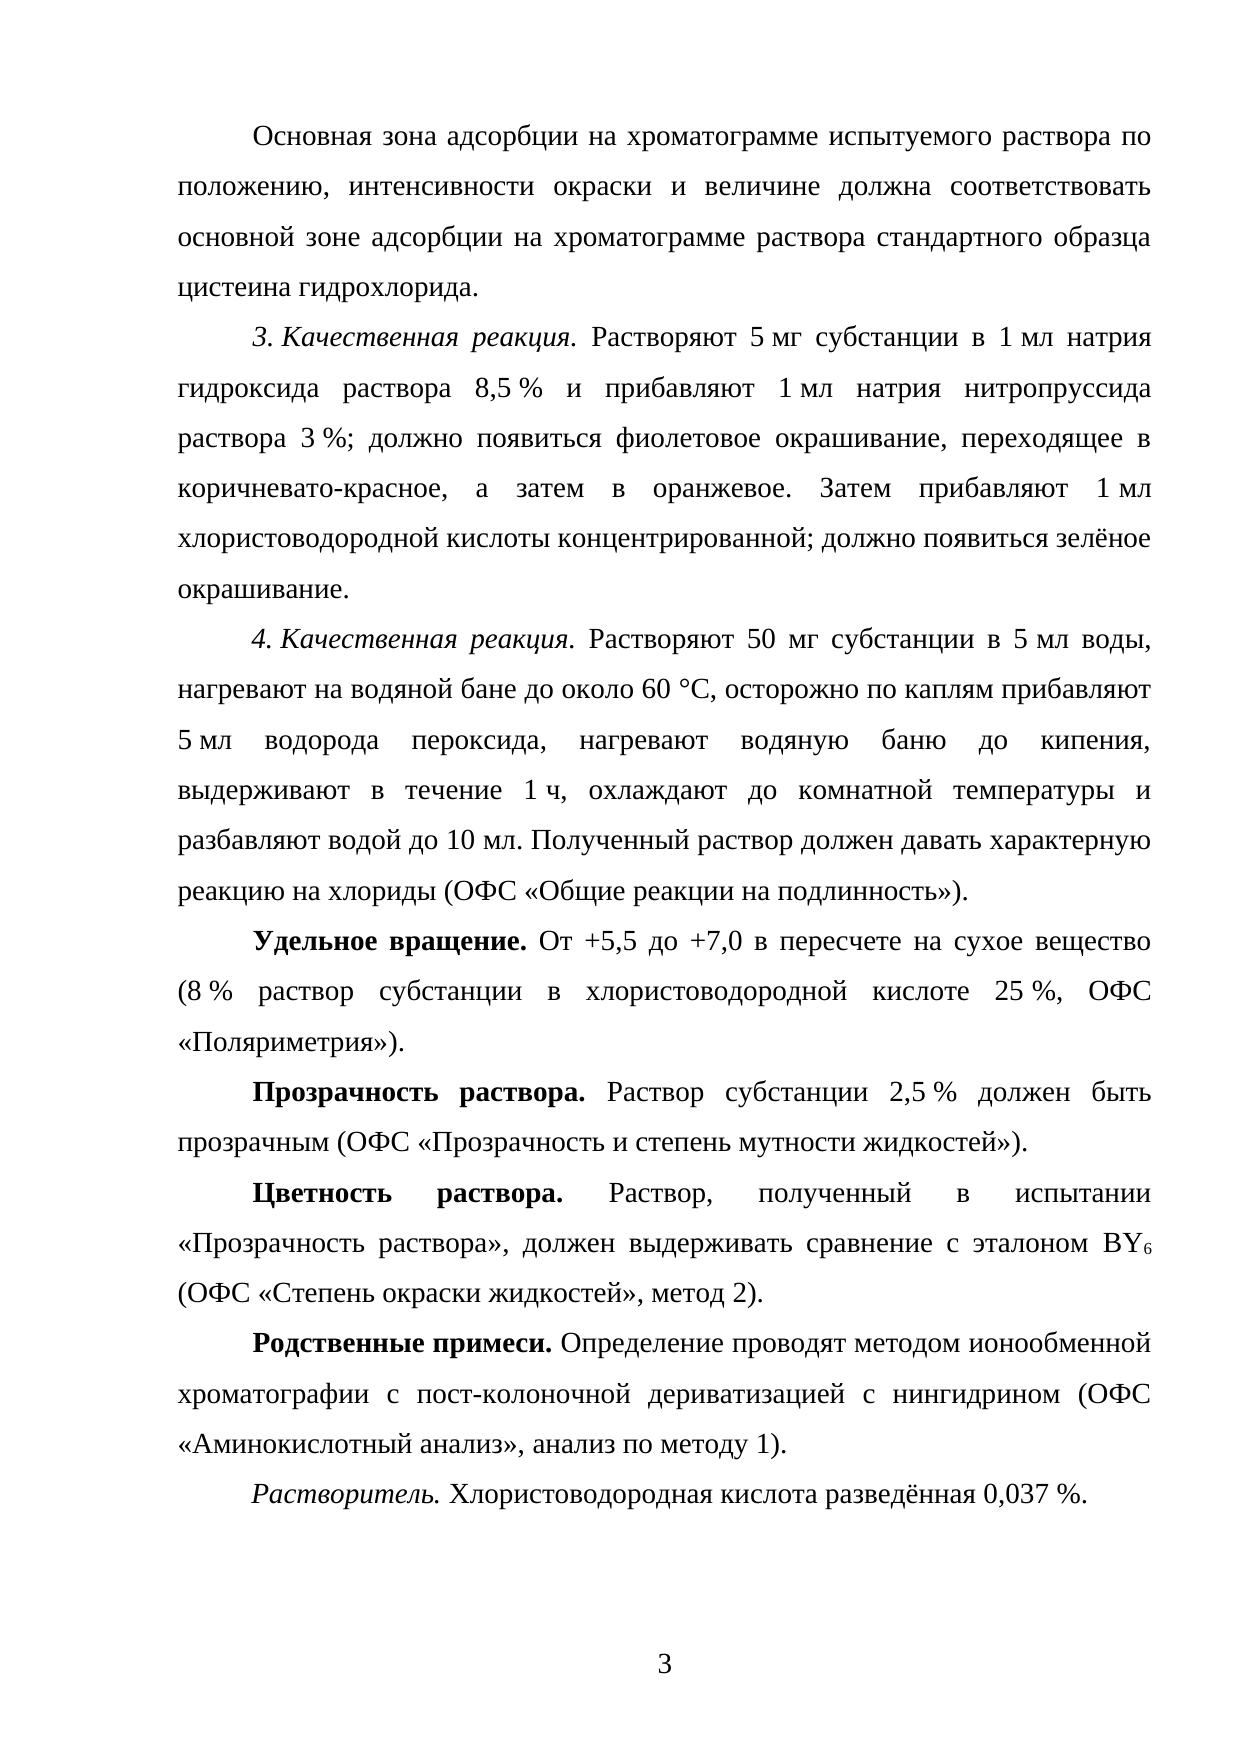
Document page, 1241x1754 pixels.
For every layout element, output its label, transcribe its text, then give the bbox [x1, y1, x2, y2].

text Цветность раствора. Раствор, полученный в испытании «Прозрачность раствора», должен выдерживать сравнение с эталоном BY6 (ОФС «Степень окраски жидкостей», метод 2). [177, 1175, 1152, 1309]
text 4. Качественная реакция. Растворяют 50 мг субстанции в 5 мл воды, нагревают на водяной бане до около 60 °С, осторожно по каплям прибавляют 5 мл водорода пероксида, нагревают водяную баню до кипения, выдерживают в течение 1 ч, охлаждают до комнатной температуры и разбавляют водой до 10 мл. Полученный раствор должен давать характерную реакцию на хлориды (ОФС «Общие реакции на подлинность»). [177, 621, 1152, 906]
text Прозрачность раствора. Раствор субстанции 2,5 % должен быть прозрачным (ОФС «Прозрачность и степень мутности жидкостей»). [177, 1074, 1152, 1158]
text Основная зона адсорбции на хроматограмме испытуемого раствора по положению, интенсивности окраски и величине должна соответствовать основной зоне адсорбции на хроматограмме раствора стандартного образца цистеина гидрохлорида. [177, 118, 1152, 303]
text 3. Качественная реакция. Растворяют 5 мг субстанции в 1 мл натрия гидроксида раствора 8,5 % и прибавляют 1 мл натрия нитропруссида раствора 3 %; должно появиться фиолетовое окрашивание, переходящее в коричневато-красное, а затем в оранжевое. Затем прибавляют 1 мл хлористоводородной кислоты концентрированной; должно появиться зелёное окрашивание. [177, 319, 1152, 604]
text Родственные примеси. Определение проводят методом ионообменной хроматографии с пост-колоночной дериватизацией с нингидрином (ОФС «Аминокислотный анализ», анализ по методу 1). [177, 1326, 1152, 1460]
text Растворитель. Хлористоводородная кислота разведённая 0,037 %. [177, 1477, 1152, 1510]
text Удельное вращение. От +5,5 до +7,0 в пересчете на сухое вещество (8 % раствор субстанции в хлористоводородной кислоте 25 %, ОФС «Поляриметрия»). [177, 923, 1152, 1057]
